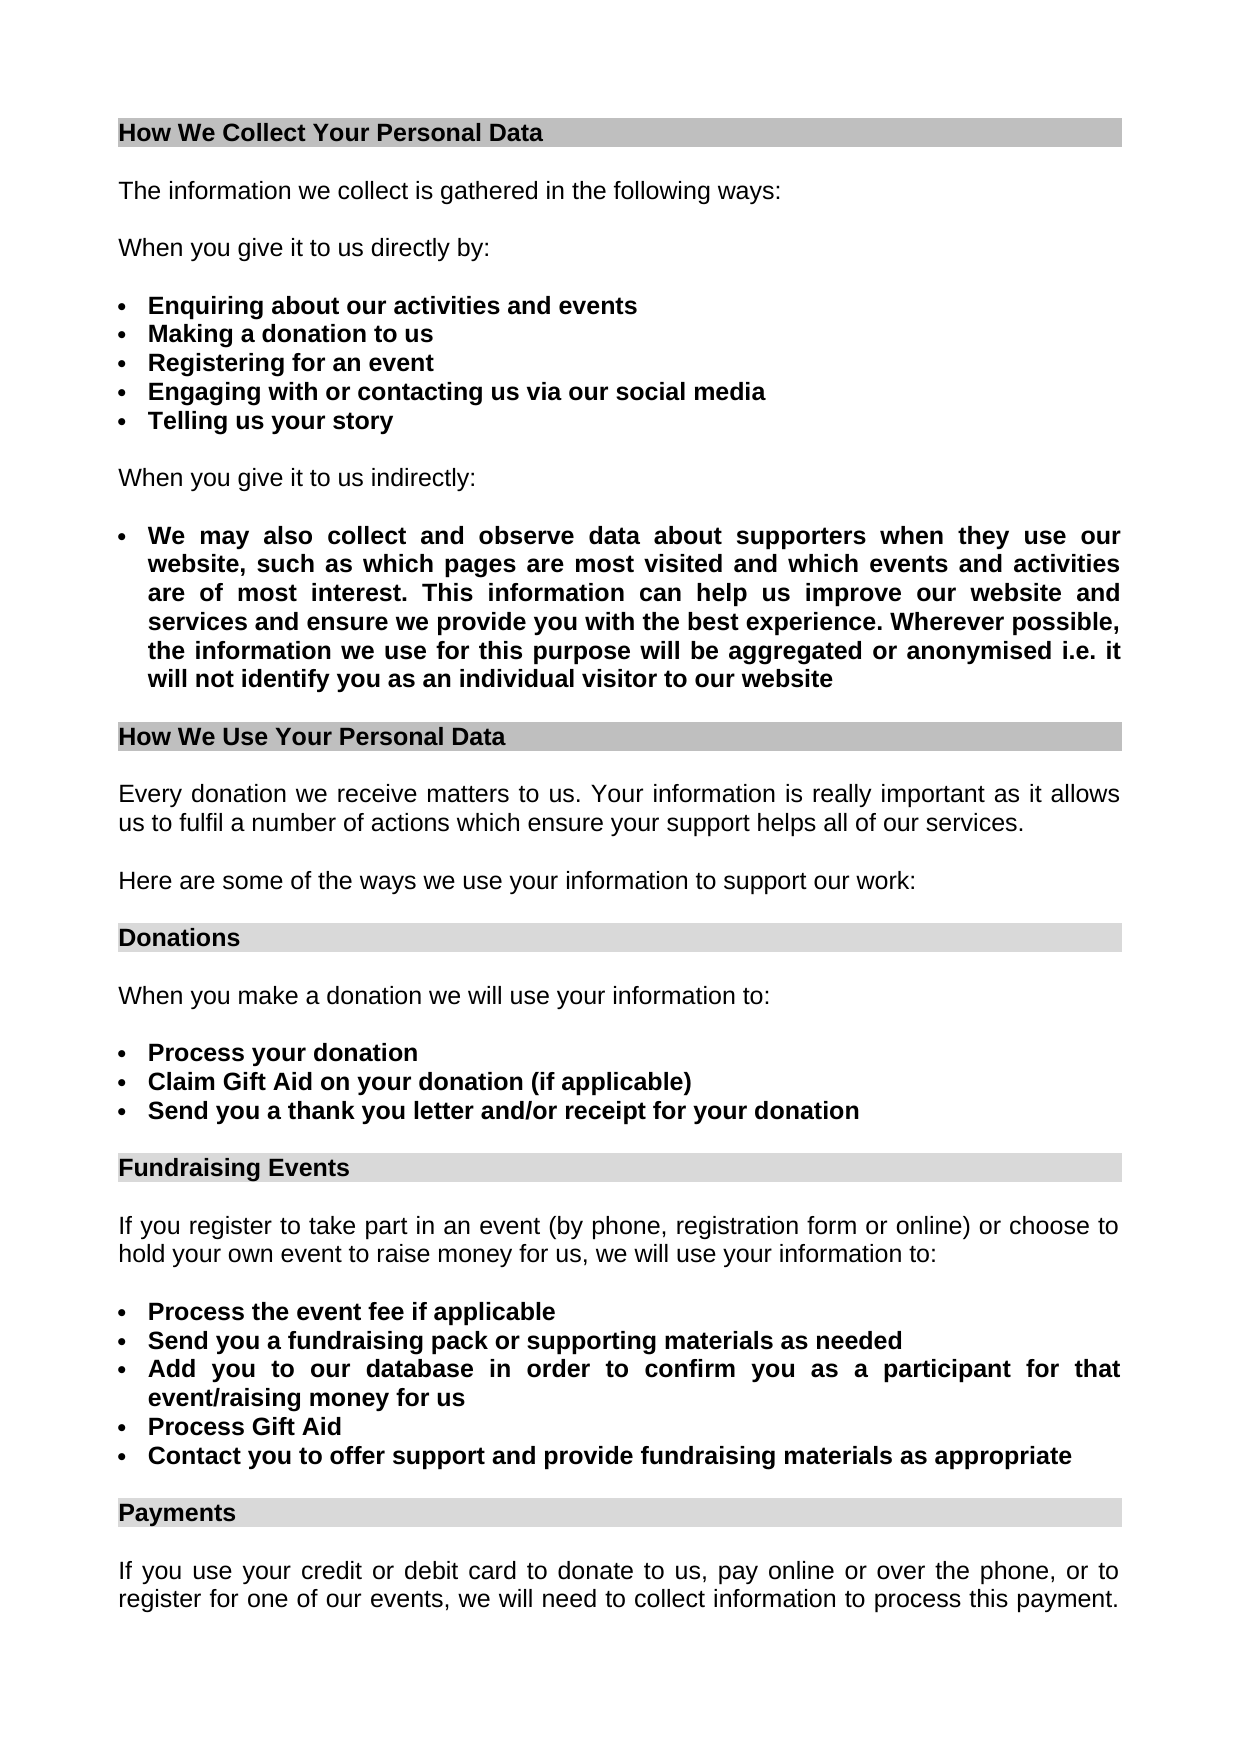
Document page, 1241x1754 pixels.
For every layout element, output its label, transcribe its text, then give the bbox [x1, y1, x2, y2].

text The information we collect is gathered in the following ways: [118, 176, 1122, 204]
list Engaging with or contacting us via our social media [118, 377, 1122, 406]
list Send you a fundraising pack or supporting materials as needed [118, 1326, 1122, 1354]
text When you make a donation we will use your information to: [118, 981, 1122, 1009]
text When you give it to us directly by: [118, 233, 1122, 262]
list Add you to our database in order to confirm you as a participant for that event/raising money for us [118, 1354, 1122, 1412]
text Every donation we receive matters to us. Your information is really important as it allows us to fulfil a number of actions which ensure your support helps all of our services. [118, 779, 1122, 837]
text Payments [118, 1498, 1122, 1527]
list Registering for an event [118, 348, 1122, 377]
list Process the event fee if applicable [118, 1297, 1122, 1326]
text Fundraising Events [118, 1153, 1122, 1182]
list Making a donation to us [118, 319, 1122, 348]
text Here are some of the ways we use your information to support our work: [118, 866, 1122, 894]
list Claim Gift Aid on your donation (if applicable) [118, 1067, 1122, 1096]
list We may also collect and observe data about supporters when they use our website, such as which pages are most visited and which events and activities are of most interest. This information can help us improve our website and services and ensure we provide you with the best experience. Wherever possible, the information we use for this purpose will be aggregated or anonymised i.e. it will not identify you as an individual visitor to our website [118, 521, 1122, 693]
list Telling us your story [118, 406, 1122, 434]
list Process your donation [118, 1038, 1122, 1067]
text If you register to take part in an event (by phone, registration form or online) or choose to hold your own event to raise money for us, we will use your information to: [118, 1211, 1122, 1268]
text Donations [118, 923, 1122, 952]
list Process Gift Aid [118, 1412, 1122, 1441]
list Contact you to offer support and provide fundraising materials as appropriate [118, 1441, 1122, 1469]
text When you give it to us indirectly: [118, 463, 1122, 492]
list Send you a thank you letter and/or receipt for your donation [118, 1096, 1122, 1124]
text How We Collect Your Personal Data [118, 118, 1122, 147]
text How We Use Your Personal Data [118, 722, 1122, 751]
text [118, 1556, 1122, 1613]
list Enquiring about our activities and events [118, 291, 1122, 319]
